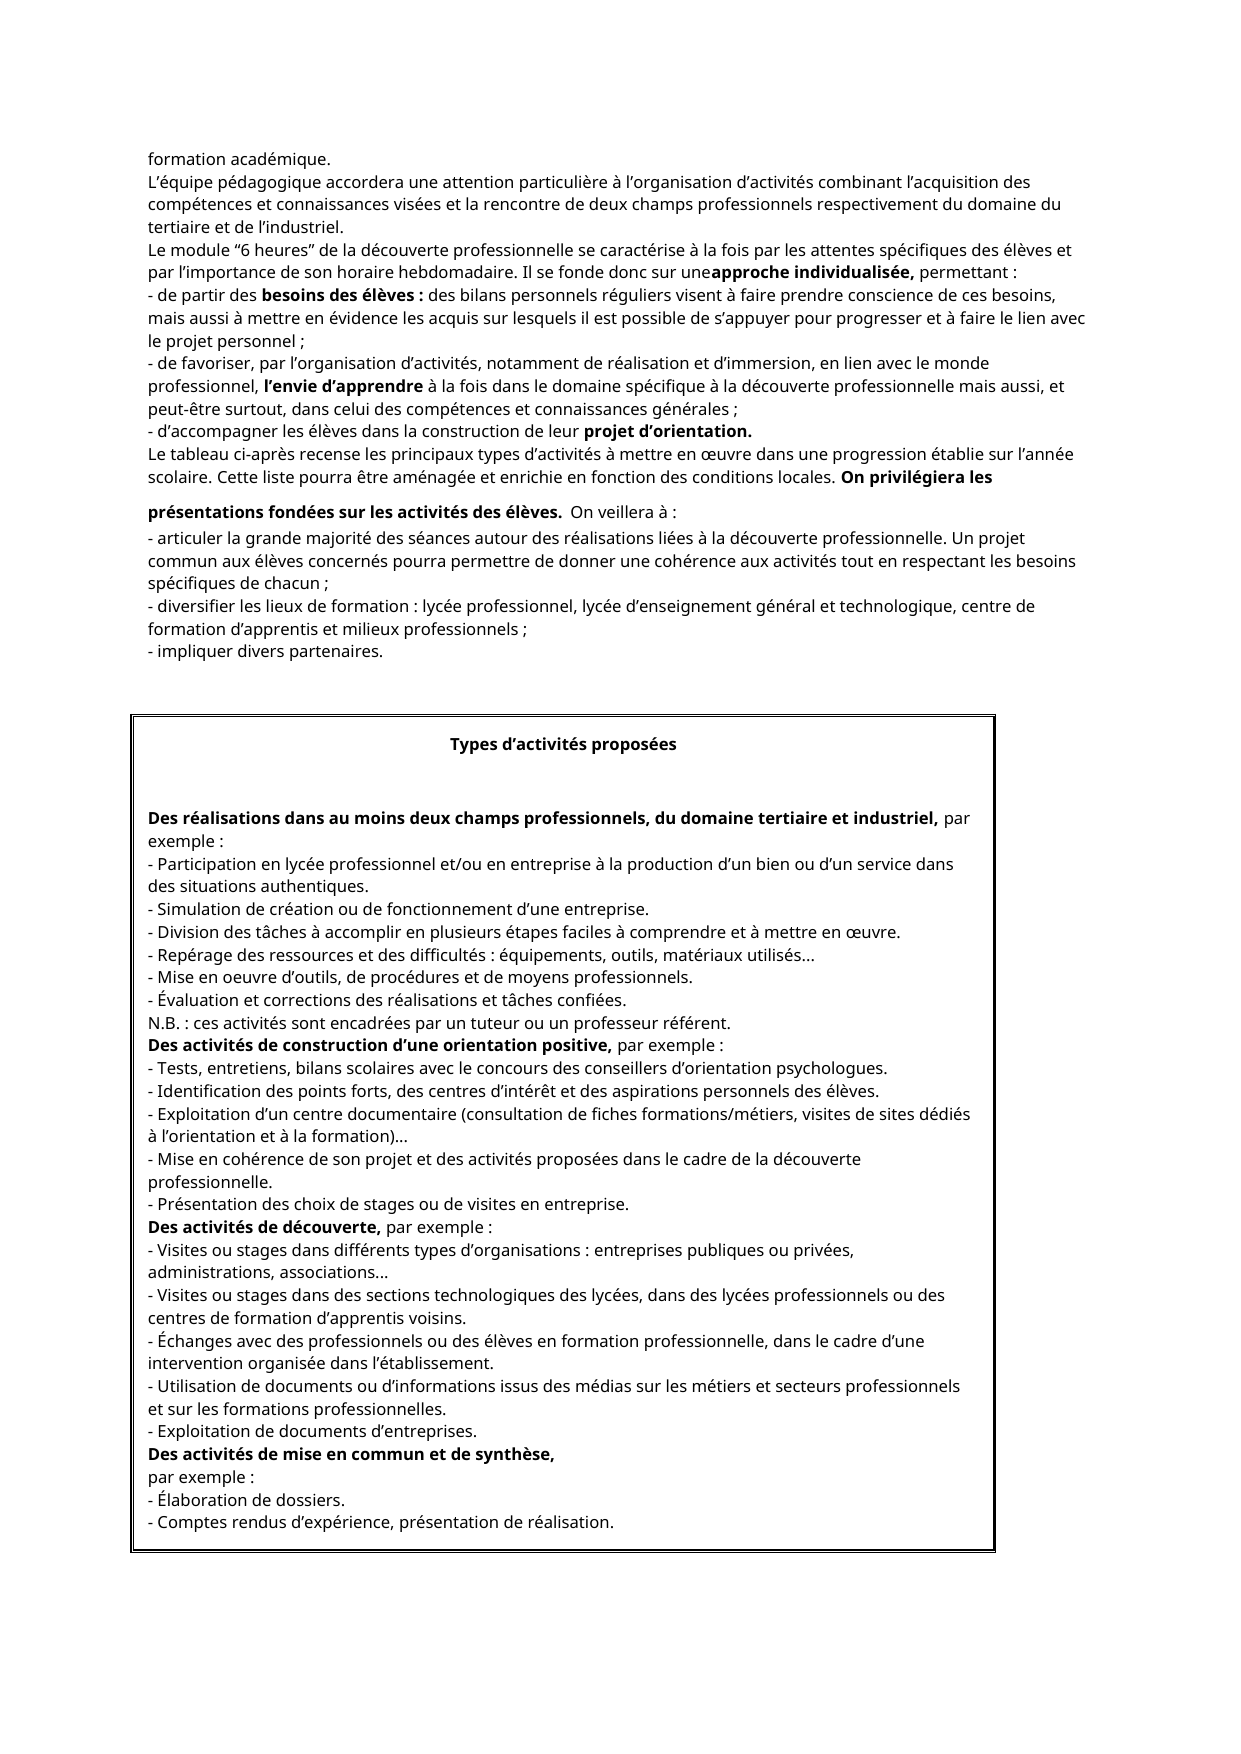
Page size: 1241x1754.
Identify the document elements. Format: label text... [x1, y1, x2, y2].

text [148, 1552, 1093, 1598]
table_header Types d’activités proposées Des réalisations dans au moins deux champs professionnels, du domaine tertiaire et industriel, par exemple : - Participation en lycée professionnel et/ou en entreprise à la production d’un bien ou d’un service dans des situations authentiques. - Simulation de création ou de fonctionnement d’une entreprise. - Division des tâches à accomplir en plusieurs étapes faciles à comprendre et à mettre en œuvre. - Repérage des ressources et des difficultés : équipements, outils, matériaux utilisés... - Mise en oeuvre d’outils, de procédures et de moyens professionnels. - Évaluation et corrections des réalisations et tâches confiées. N.B. : ces activités sont encadrées par un tuteur ou un professeur référent. Des activités de construction d’une orientation positive, par exemple : - Tests, entretiens, bilans scolaires avec le concours des conseillers d’orientation psychologues. - Identification des points forts, des centres d’intérêt et des aspirations personnels des élèves. - Exploitation d’un centre documentaire (consultation de fiches formations/métiers, visites de sites dédiés à l’orientation et à la formation)... - Mise en cohérence de son projet et des activités proposées dans le cadre de la découverte professionnelle. - Présentation des choix de stages ou de visites en entreprise. Des activités de découverte, par exemple : - Visites ou stages dans différents types d’organisations : entreprises publiques ou privées, administrations, associations... - Visites ou stages dans des sections technologiques des lycées, dans des lycées professionnels ou des centres de formation d’apprentis voisins. - Échanges avec des professionnels ou des élèves en formation professionnelle, dans le cadre d’une intervention organisée dans l’établissement. - Utilisation de documents ou d’informations issus des médias sur les métiers et secteurs professionnels et sur les formations professionnelles. - Exploitation de documents d’entreprises. Des activités de mise en commun et de synthèse, par exemple : - Élaboration de dossiers. - Comptes rendus d’expérience, présentation de réalisation. [134, 717, 993, 1549]
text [148, 148, 1093, 713]
